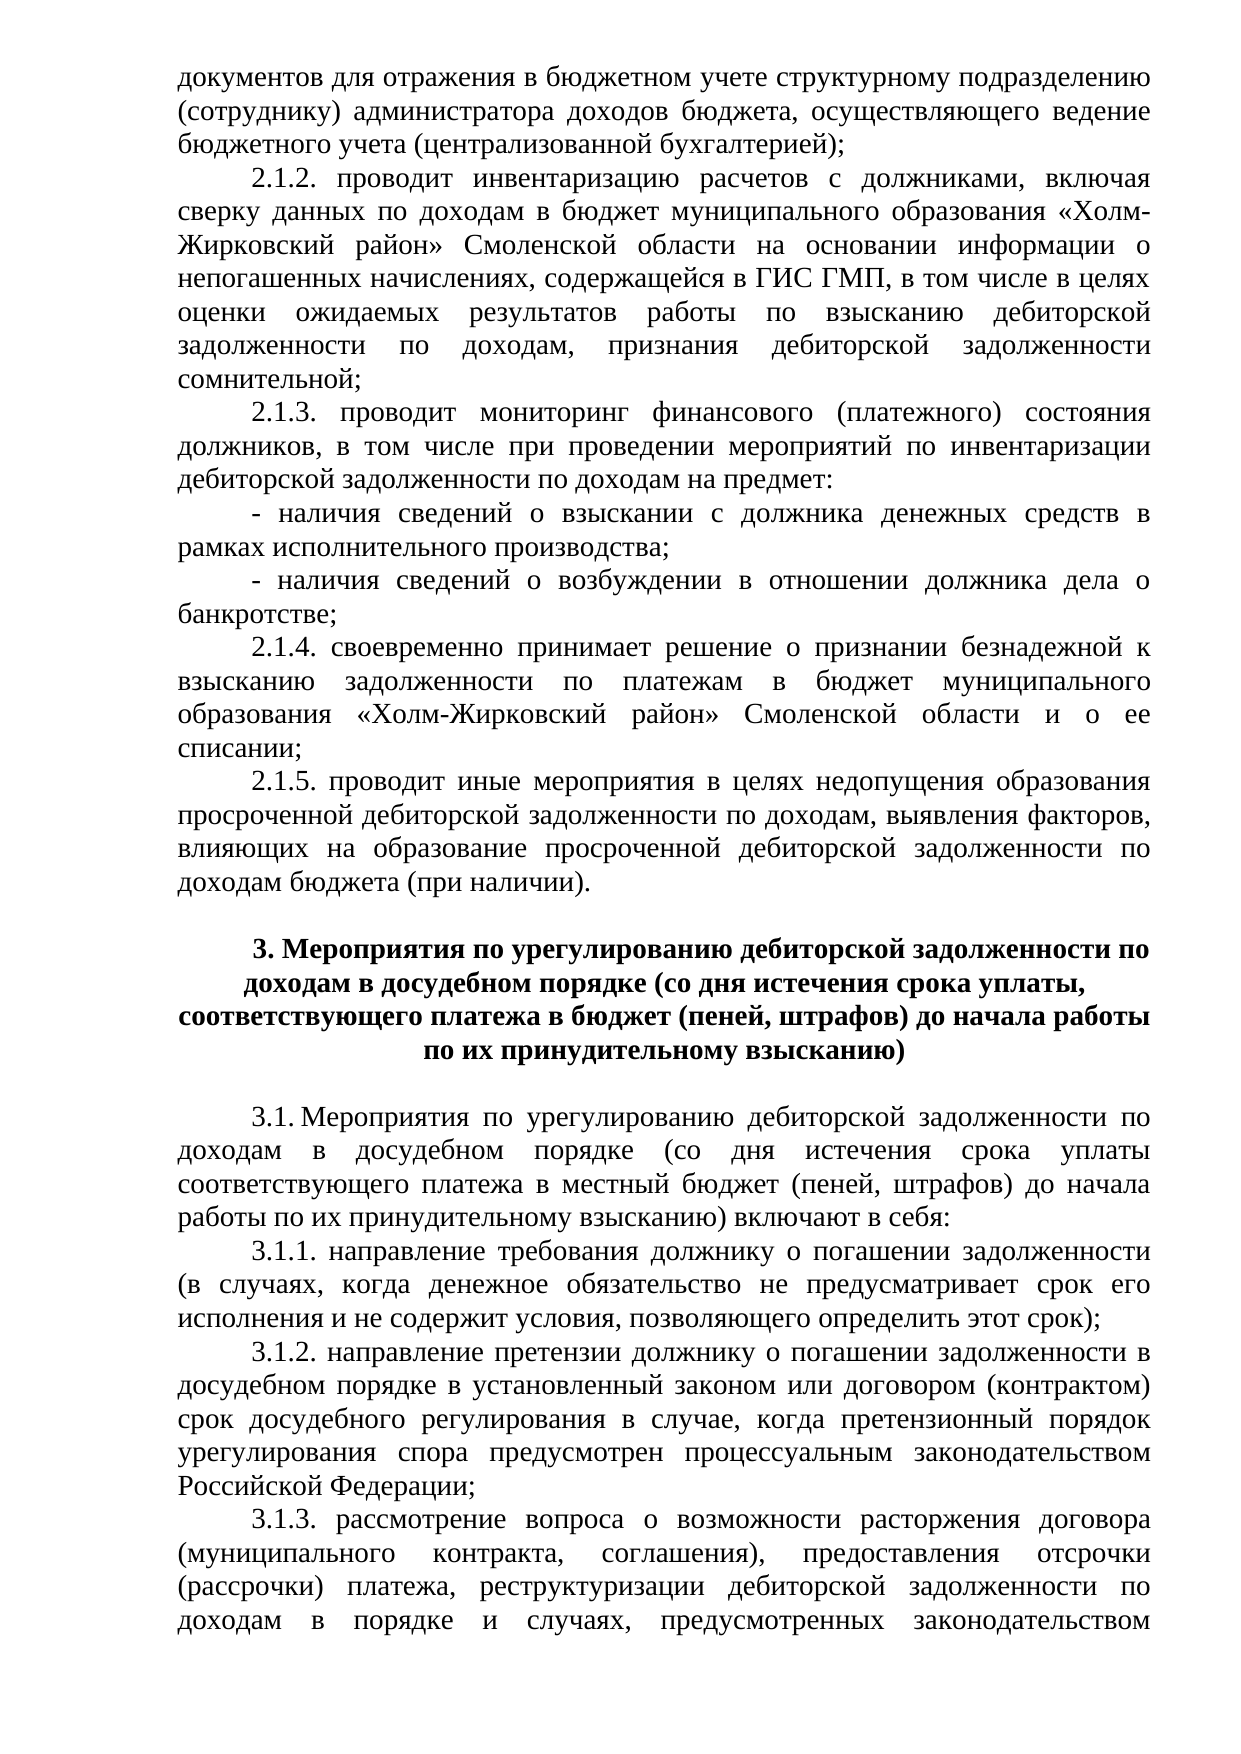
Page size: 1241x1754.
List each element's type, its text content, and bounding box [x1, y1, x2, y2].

text 2.1.2. проводит инвентаризацию расчетов с должниками, включая сверку данных по доходам в бюджет муниципального образования «Холм-Жирковский район» Смоленской области на основании информации о непогашенных начислениях, содержащейся в ГИС ГМП, в том числе в целях оценки ожидаемых результатов работы по взысканию дебиторской задолженности по доходам, признания дебиторской задолженности сомнительной; [177, 160, 1152, 394]
text - наличия сведений о взыскании с должника денежных средств в рамках исполнительного производства; [177, 495, 1152, 562]
text 2.1.4. своевременно принимает решение о признании безнадежной к взысканию задолженности по платежам в бюджет муниципального образования «Холм-Жирковский район» Смоленской области и о ее списании; [177, 629, 1152, 763]
text 3.1. Мероприятия по урегулированию дебиторской задолженности по доходам в досудебном порядке (со дня истечения срока уплаты соответствующего платежа в местный бюджет (пеней, штрафов) до начала работы по их принудительному взысканию) включают в себя: [177, 1099, 1152, 1233]
text 2.1.5. проводит иные мероприятия в целях недопущения образования просроченной дебиторской задолженности по доходам, выявления факторов, влияющих на образование просроченной дебиторской задолженности по доходам бюджета (при наличии). [177, 763, 1152, 898]
text - наличия сведений о возбуждении в отношении должника дела о банкротстве; [177, 562, 1152, 629]
text 3. Мероприятия по урегулированию дебиторской задолженности по доходам в досудебном порядке (со дня истечения срока уплаты, соответствующего платежа в бюджет (пеней, штрафов) до начала работы по их принудительному взысканию) [177, 931, 1152, 1065]
text 3.1.2. направление претензии должнику о погашении задолженности в досудебном порядке в установленный законом или договором (контрактом) срок досудебного регулирования в случае, когда претензионный порядок урегулирования спора предусмотрен процессуальным законодательством Российской Федерации; [177, 1334, 1152, 1501]
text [177, 59, 1152, 160]
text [177, 1501, 1152, 1636]
text 3.1.1. направление требования должнику о погашении задолженности (в случаях, когда денежное обязательство не предусматривает срок его исполнения и не содержит условия, позволяющего определить этот срок); [177, 1233, 1152, 1334]
text 2.1.3. проводит мониторинг финансового (платежного) состояния должников, в том числе при проведении мероприятий по инвентаризации дебиторской задолженности по доходам на предмет: [177, 394, 1152, 495]
